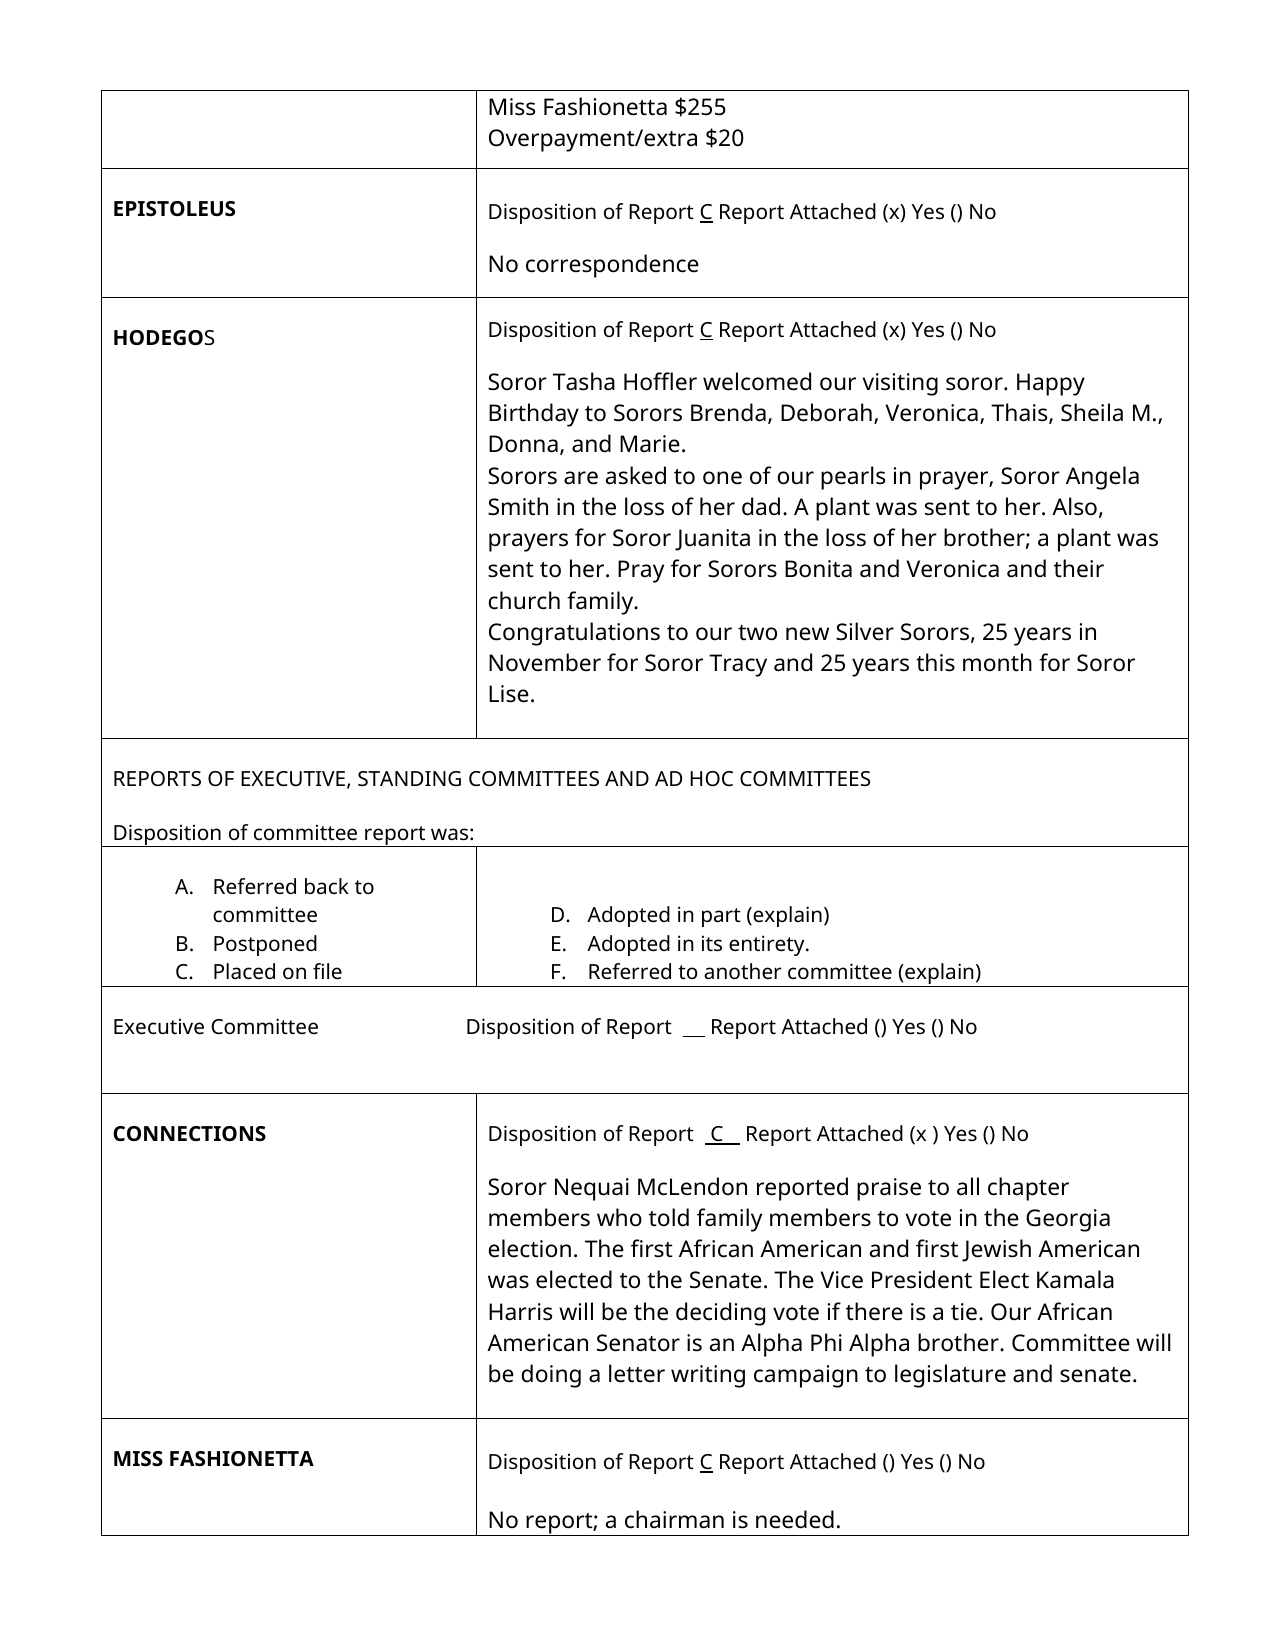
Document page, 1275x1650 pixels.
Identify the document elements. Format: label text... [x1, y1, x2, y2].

table_cell Disposition of Report C Report Attached (x) Yes () No No correspondence [477, 169, 1188, 297]
table_cell CONNECTIONS [102, 1094, 476, 1418]
table_cell Executive Committee Disposition of Report Report Attached () Yes () No [102, 987, 1188, 1093]
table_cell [477, 1419, 1188, 1535]
table_cell Referred back to committee Postponed Placed on file [102, 847, 476, 986]
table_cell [477, 91, 1188, 168]
table_cell REPORTS OF EXECUTIVE, STANDING COMMITTEES AND AD HOC COMMITTEES Disposition of committee report was: [102, 739, 1188, 846]
table_cell Epistoleus [102, 169, 476, 297]
table_cell Disposition of Report C Report Attached (x ) Yes () No Soror Nequai McLendon reported praise to all chapter members who told family members to vote in the Georgia election. The first African American and first Jewish American was elected to the Senate. The Vice President Elect Kamala Harris will be the deciding vote if there is a tie. Our African American Senator is an Alpha Phi Alpha brother. Committee will be doing a letter writing campaign to legislature and senate. [477, 1094, 1188, 1418]
table_cell Adopted in part (explain) Adopted in its entirety. Referred to another committee (explain) [477, 847, 1188, 986]
table_cell Disposition of Report C Report Attached (x) Yes () No Soror Tasha Hoffler welcomed our visiting soror. Happy Birthday to Sorors Brenda, Deborah, Veronica, Thais, Sheila M., Donna, and Marie. Sorors are asked to one of our pearls in prayer, Soror Angela Smith in the loss of her dad. A plant was sent to her. Also, prayers for Soror Juanita in the loss of her brother; a plant was sent to her. Pray for Sorors Bonita and Veronica and their church family. Congratulations to our two new Silver Sorors, 25 years in November for Soror Tracy and 25 years this month for Soror Lise. [477, 298, 1188, 738]
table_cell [102, 91, 476, 168]
table_cell MISS FASHIONETTA [102, 1419, 476, 1535]
table_cell Hodegos [102, 298, 476, 738]
